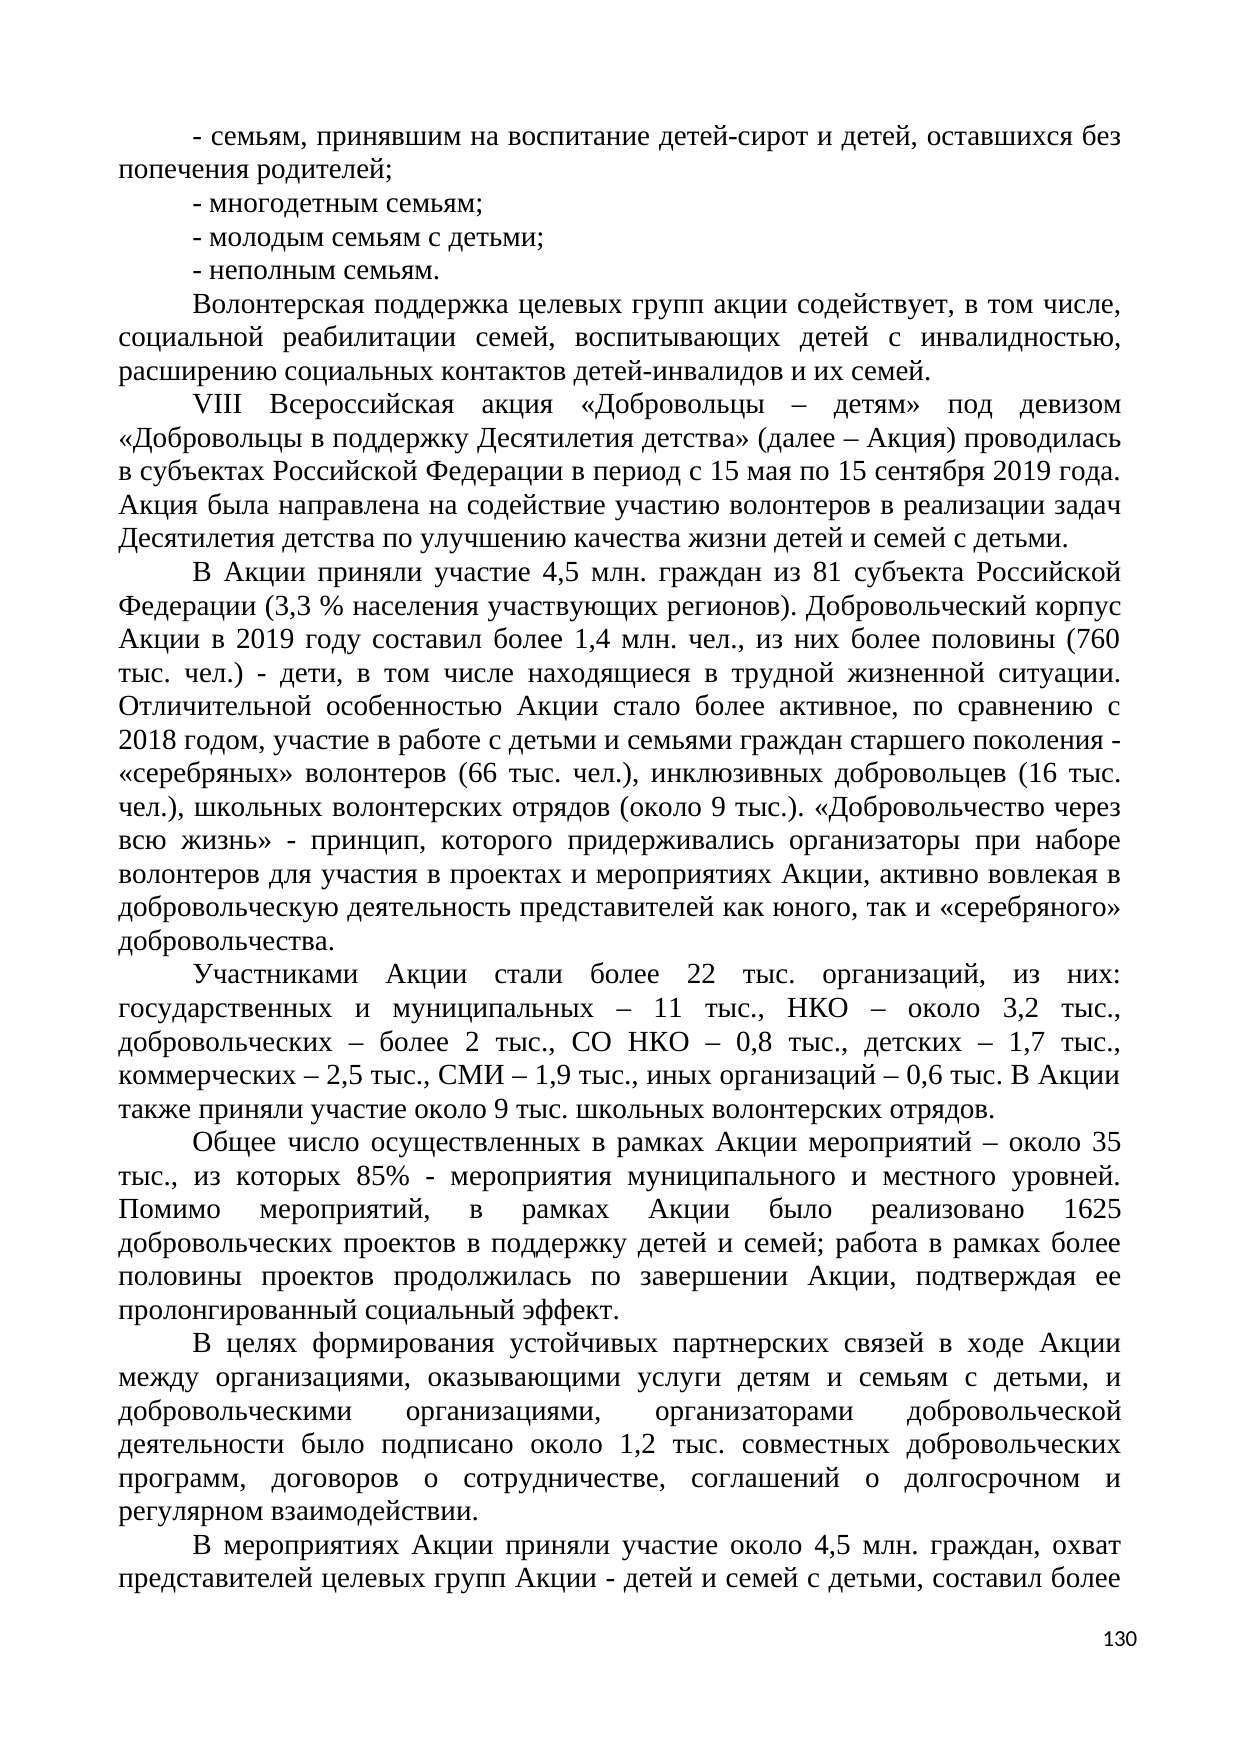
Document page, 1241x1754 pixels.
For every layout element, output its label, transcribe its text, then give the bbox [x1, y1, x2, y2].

text В целях формирования устойчивых партнерских связей в ходе Акции между организациями, оказывающими услуги детям и семьям с детьми, и добровольческими организациями, организаторами добровольческой деятельности было подписано около 1,2 тыс. совместных добровольческих программ, договоров о сотрудничестве, соглашений о долгосрочном и регулярном взаимодействии. [118, 1326, 1122, 1527]
text Волонтерская поддержка целевых групп акции содействует, в том числе, социальной реабилитации семей, воспитывающих детей с инвалидностью, расширению социальных контактов детей-инвалидов и их семей. [118, 286, 1122, 386]
text VIII Всероссийская акция «Добровольцы – детям» под девизом «Добровольцы в поддержку Десятилетия детства» (далее – Акция) проводилась в субъектах Российской Федерации в период с 15 мая по 15 сентября 2019 года. Акция была направлена на содействие участию волонтеров в реализации задач Десятилетия детства по улучшению качества жизни детей и семей с детьми. [118, 386, 1122, 554]
text - многодетным семьям; [118, 185, 1122, 219]
text Общее число осуществленных в рамках Акции мероприятий – около 35 тыс., из которых 85% - мероприятия муниципального и местного уровней. Помимо мероприятий, в рамках Акции было реализовано 1625 добровольческих проектов в поддержку детей и семей; работа в рамках более половины проектов продолжилась по завершении Акции, подтверждая ее пролонгированный социальный эффект. [118, 1124, 1122, 1326]
text В Акции приняли участие 4,5 млн. граждан из 81 субъекта Российской Федерации (3,3 % населения участвующих регионов). Добровольческий корпус Акции в 2019 году составил более 1,4 млн. чел., из них более половины (760 тыс. чел.) - дети, в том числе находящиеся в трудной жизненной ситуации. Отличительной особенностью Акции стало более активное, по сравнению с 2018 годом, участие в работе с детьми и семьями граждан старшего поколения - «серебряных» волонтеров (66 тыс. чел.), инклюзивных добровольцев (16 тыс. чел.), школьных волонтерских отрядов (около 9 тыс.). «Добровольчество через всю жизнь» - принцип, которого придерживались организаторы при наборе волонтеров для участия в проектах и мероприятиях Акции, активно вовлекая в добровольческую деятельность представителей как юного, так и «серебряного» добровольчества. [118, 554, 1122, 957]
text - молодым семьям с детьми; [118, 219, 1122, 252]
text - неполным семьям. [118, 252, 1122, 286]
text Участниками Акции стали более 22 тыс. организаций, из них: государственных и муниципальных – 11 тыс., НКО – около 3,2 тыс., добровольческих – более 2 тыс., СО НКО – 0,8 тыс., детских – 1,7 тыс., коммерческих – 2,5 тыс., СМИ – 1,9 тыс., иных организаций – 0,6 тыс. В Акции также приняли участие около 9 тыс. школьных волонтерских отрядов. [118, 957, 1122, 1124]
text - семьям, принявшим на воспитание детей-сирот и детей, оставшихся без попечения родителей; [118, 118, 1122, 185]
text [118, 1527, 1122, 1594]
